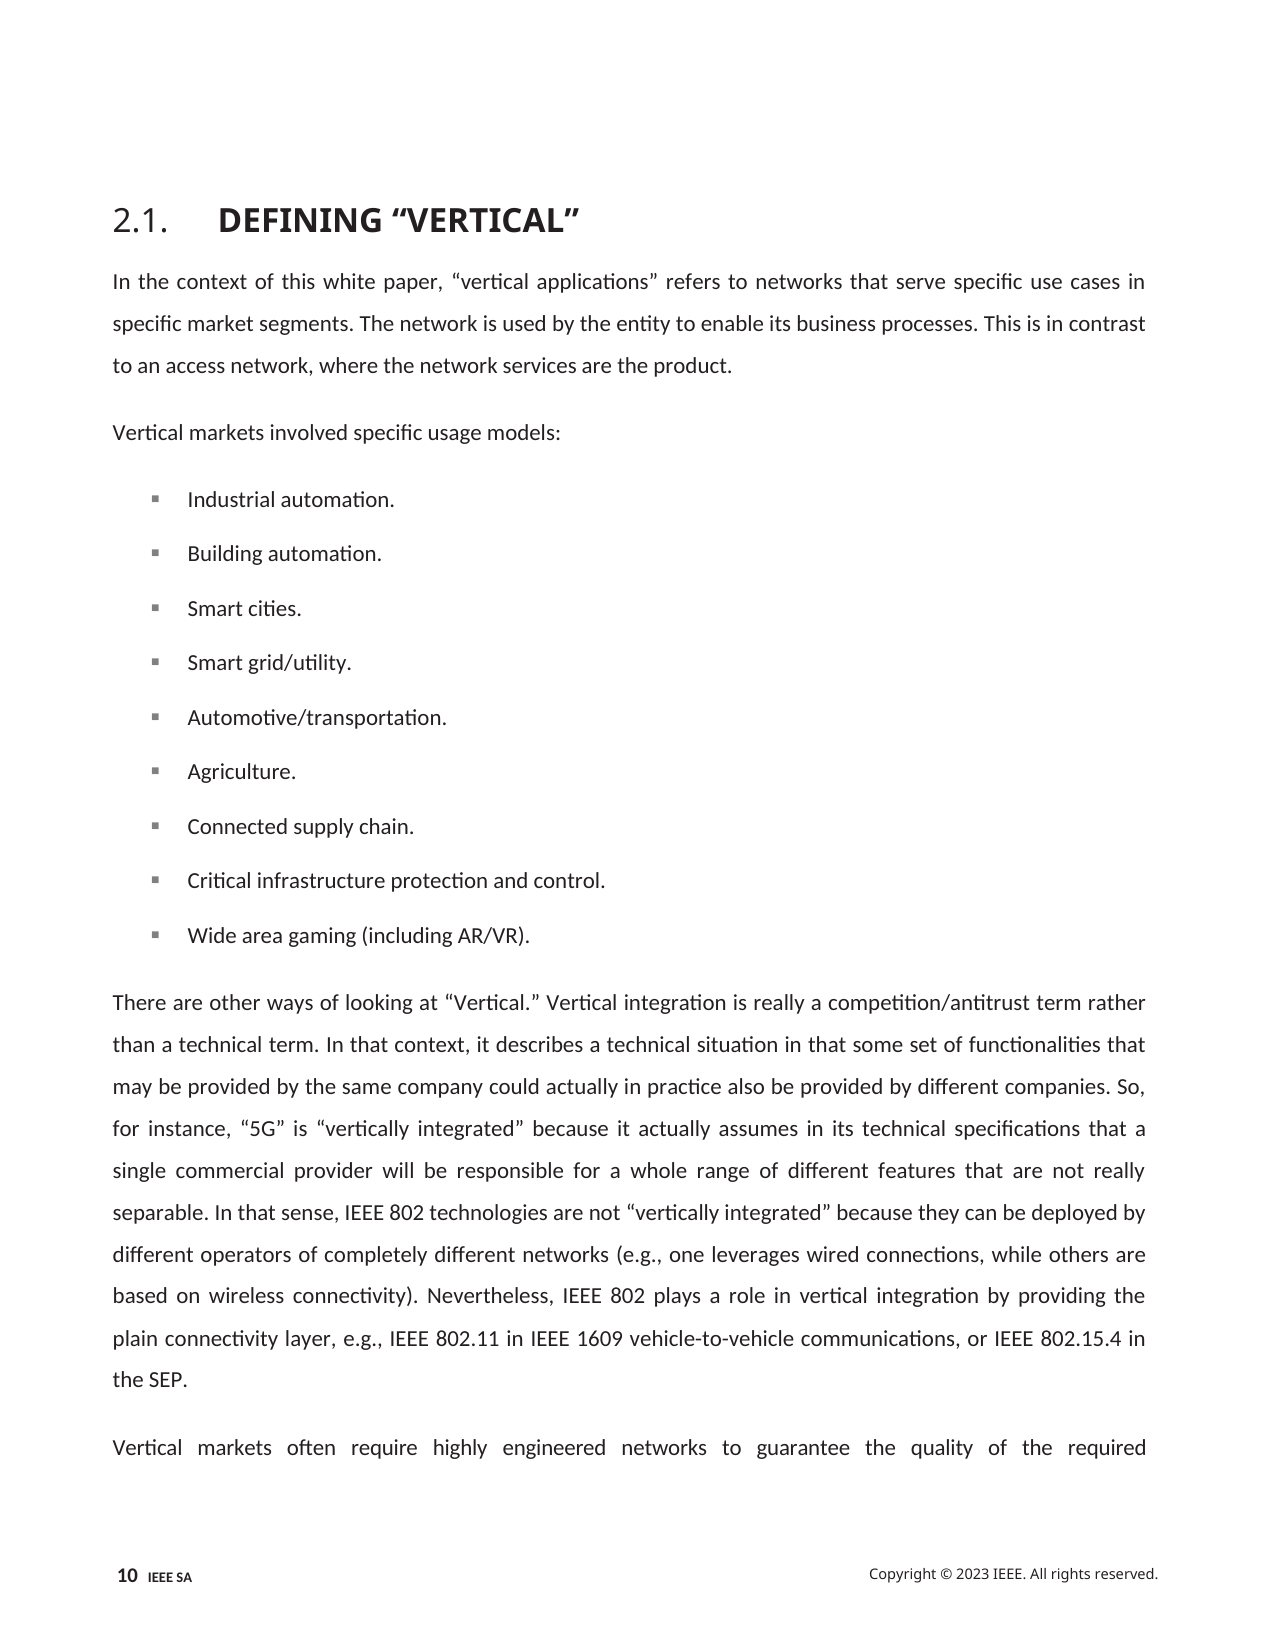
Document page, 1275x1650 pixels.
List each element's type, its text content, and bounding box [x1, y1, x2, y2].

list Automotive/transportation. [150, 703, 1147, 731]
list Smart cities. [150, 594, 1147, 622]
text There are other ways of looking at “Vertical.” Vertical integration is really a competition/antitrust term rather than a technical term. In that context, it describes a technical situation in that some set of functionalities that may be provided by the same company could actually in practice also be provided by different companies. So, for instance, “5G” is “vertically integrated” because it actually assumes in its technical specifications that a single commercial provider will be responsible for a whole range of different features that are not really separable. In that sense, IEEE 802 technologies are not “vertically integrated” because they can be deployed by different operators of completely different networks (e.g., one leverages wired connections, while others are based on wireless connectivity). Nevertheless, IEEE 802 plays a role in vertical integration by providing the plain connectivity layer, e.g., IEEE 802.11 in IEEE 1609 vehicle-to-vehicle communications, or IEEE 802.15.4 in the SEP. [112, 988, 1147, 1394]
text Vertical markets involved specific usage models: [112, 418, 1147, 446]
list Building automation. [150, 539, 1147, 567]
list Critical infrastructure protection and control. [150, 866, 1147, 894]
list Wide area gaming (including AR/VR). [150, 921, 1147, 949]
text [112, 1433, 1147, 1461]
subtitle Defining “Vertical” [112, 197, 1162, 242]
list Connected supply chain. [150, 812, 1147, 840]
list Industrial automation. [150, 485, 1147, 513]
list Smart grid/utility. [150, 648, 1147, 676]
text In the context of this white paper, “vertical applications” refers to networks that serve specific use cases in specific market segments. The network is used by the entity to enable its business processes. This is in contrast to an access network, where the network services are the product. [112, 267, 1147, 379]
list Agriculture. [150, 757, 1147, 785]
